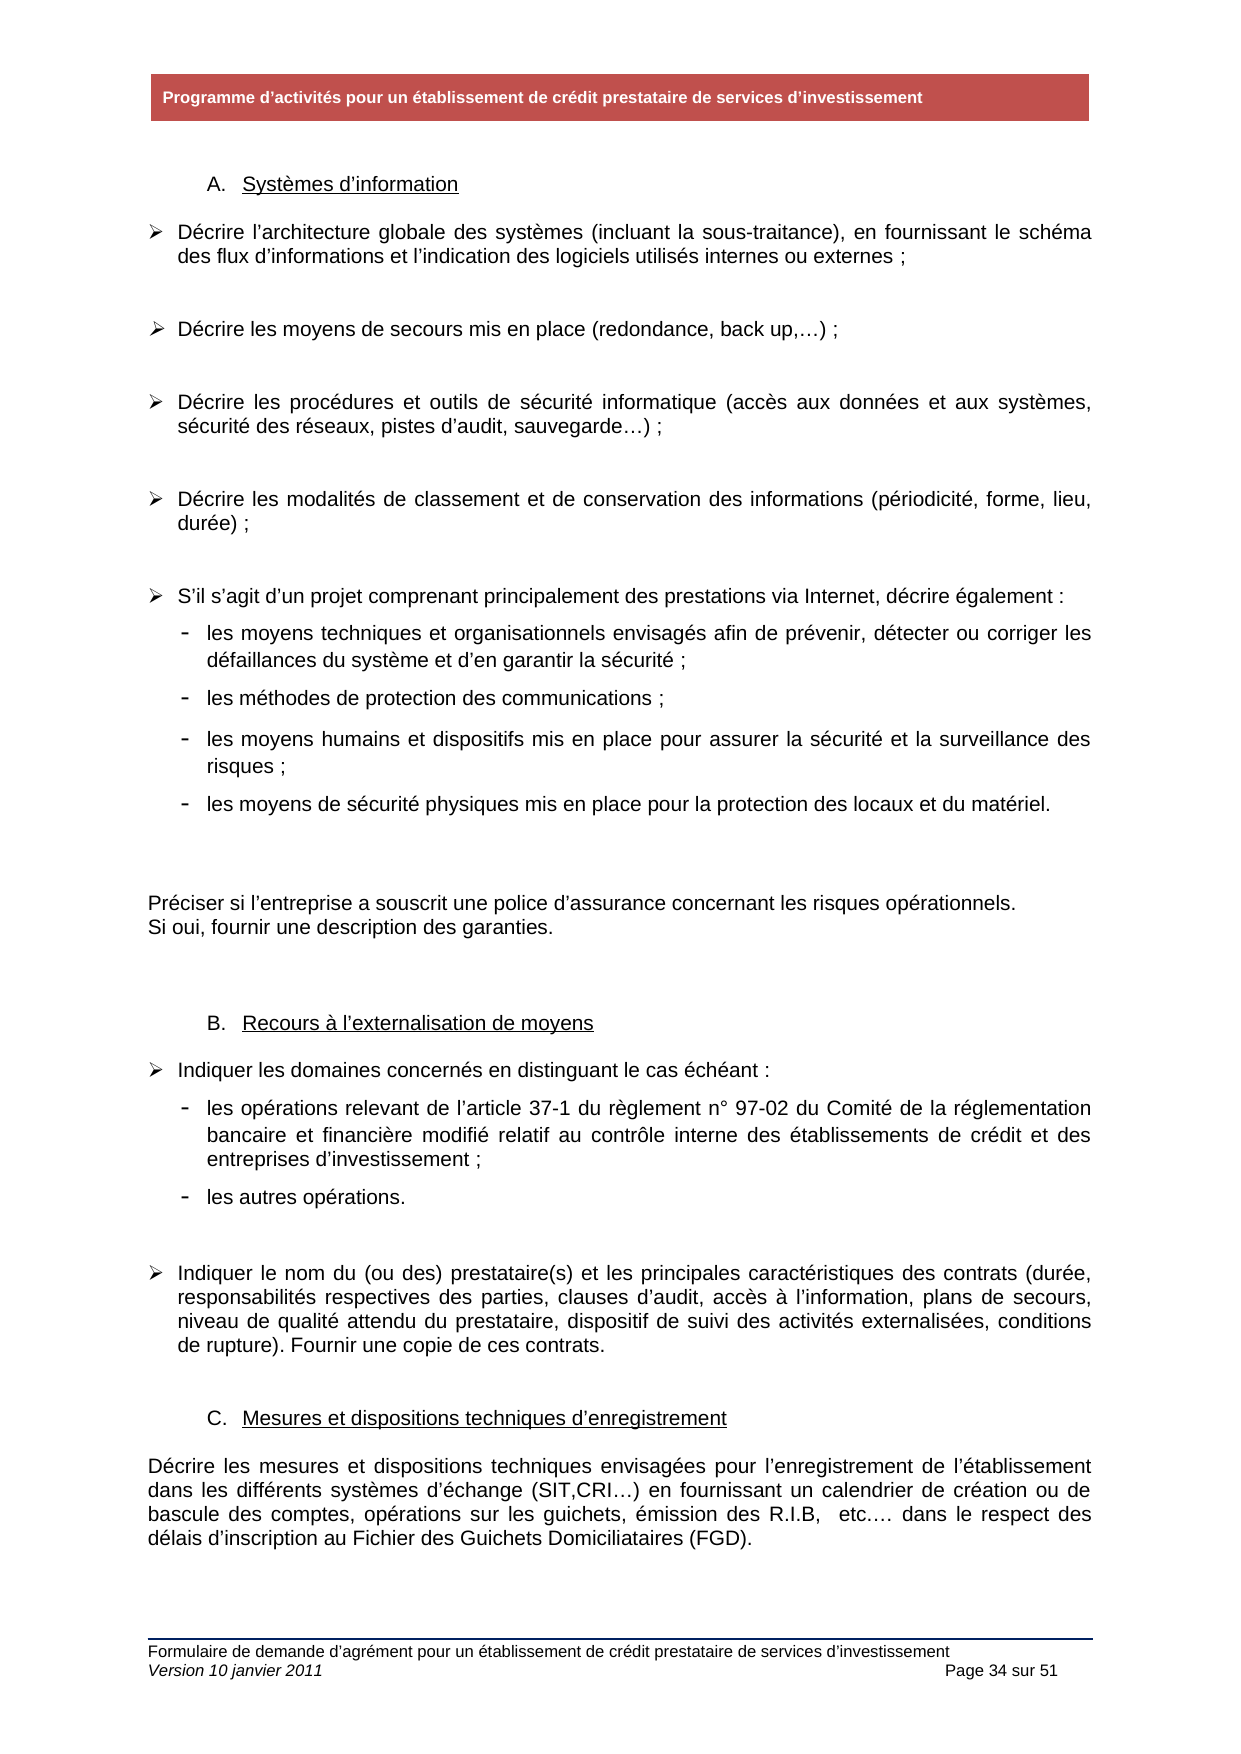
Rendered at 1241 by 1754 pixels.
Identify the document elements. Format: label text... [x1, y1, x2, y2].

list les autres opérations. [177, 1184, 1093, 1212]
list les opérations relevant de l’article 37-1 du règlement n° 97-02 du Comité de la réglementation bancaire et financière modifié relatif au contrôle interne des établissements de crédit et des entreprises d’investissement ; [177, 1095, 1093, 1171]
list Indiquer le nom du (ou des) prestataire(s) et les principales caractéristiques des contrats (durée, responsabilités respectives des parties, clauses d’audit, accès à l’information, plans de secours, niveau de qualité attendu du prestataire, dispositif de suivi des activités externalisées, conditions de rupture). Fournir une copie de ces contrats. [148, 1261, 1093, 1357]
list les moyens techniques et organisationnels envisagés afin de prévenir, détecter ou corriger les défaillances du système et d’en garantir la sécurité ; [177, 620, 1093, 672]
list Décrire l’architecture globale des systèmes (incluant la sous-traitance), en fournissant le schéma des flux d’informations et l’indication des logiciels utilisés internes ou externes ; [148, 219, 1093, 267]
list les moyens de sécurité physiques mis en place pour la protection des locaux et du matériel. [177, 790, 1093, 819]
list Décrire les modalités de classement et de conservation des informations (périodicité, forme, lieu, durée) ; [148, 486, 1093, 534]
list Décrire les procédures et outils de sécurité informatique (accès aux données et aux systèmes, sécurité des réseaux, pistes d’audit, sauvegarde…) ; [148, 389, 1093, 437]
text Si oui, fournir une description des garanties. [148, 914, 1093, 938]
list Indiquer les domaines concernés en distinguant le cas échéant : [148, 1058, 1093, 1082]
text Préciser si l’entreprise a souscrit une police d’assurance concernant les risques opérationnels. [148, 891, 1093, 914]
list les moyens humains et dispositifs mis en place pour assurer la sécurité et la surveillance des risques ; [177, 726, 1093, 778]
list les méthodes de protection des communications ; [177, 685, 1093, 713]
text Décrire les mesures et dispositions techniques envisagées pour l’enregistrement de l’établissement dans les différents systèmes d’échange (SIT,CRI…) en fournissant un calendrier de création ou de bascule des comptes, opérations sur les guichets, émission des R.I.B, etc.… dans le respect des délais d’inscription au Fichier des Guichets Domiciliataires (FGD). [148, 1454, 1093, 1549]
list Mesures et dispositions techniques d’enregistrement [207, 1406, 1093, 1430]
list Recours à l’externalisation de moyens [207, 1010, 1093, 1034]
list Décrire les moyens de secours mis en place (redondance, back up,…) ; [148, 316, 1093, 341]
list S’il s’agit d’un projet comprenant principalement des prestations via Internet, décrire également : [148, 583, 1093, 607]
list Systèmes d’information [207, 172, 1093, 196]
